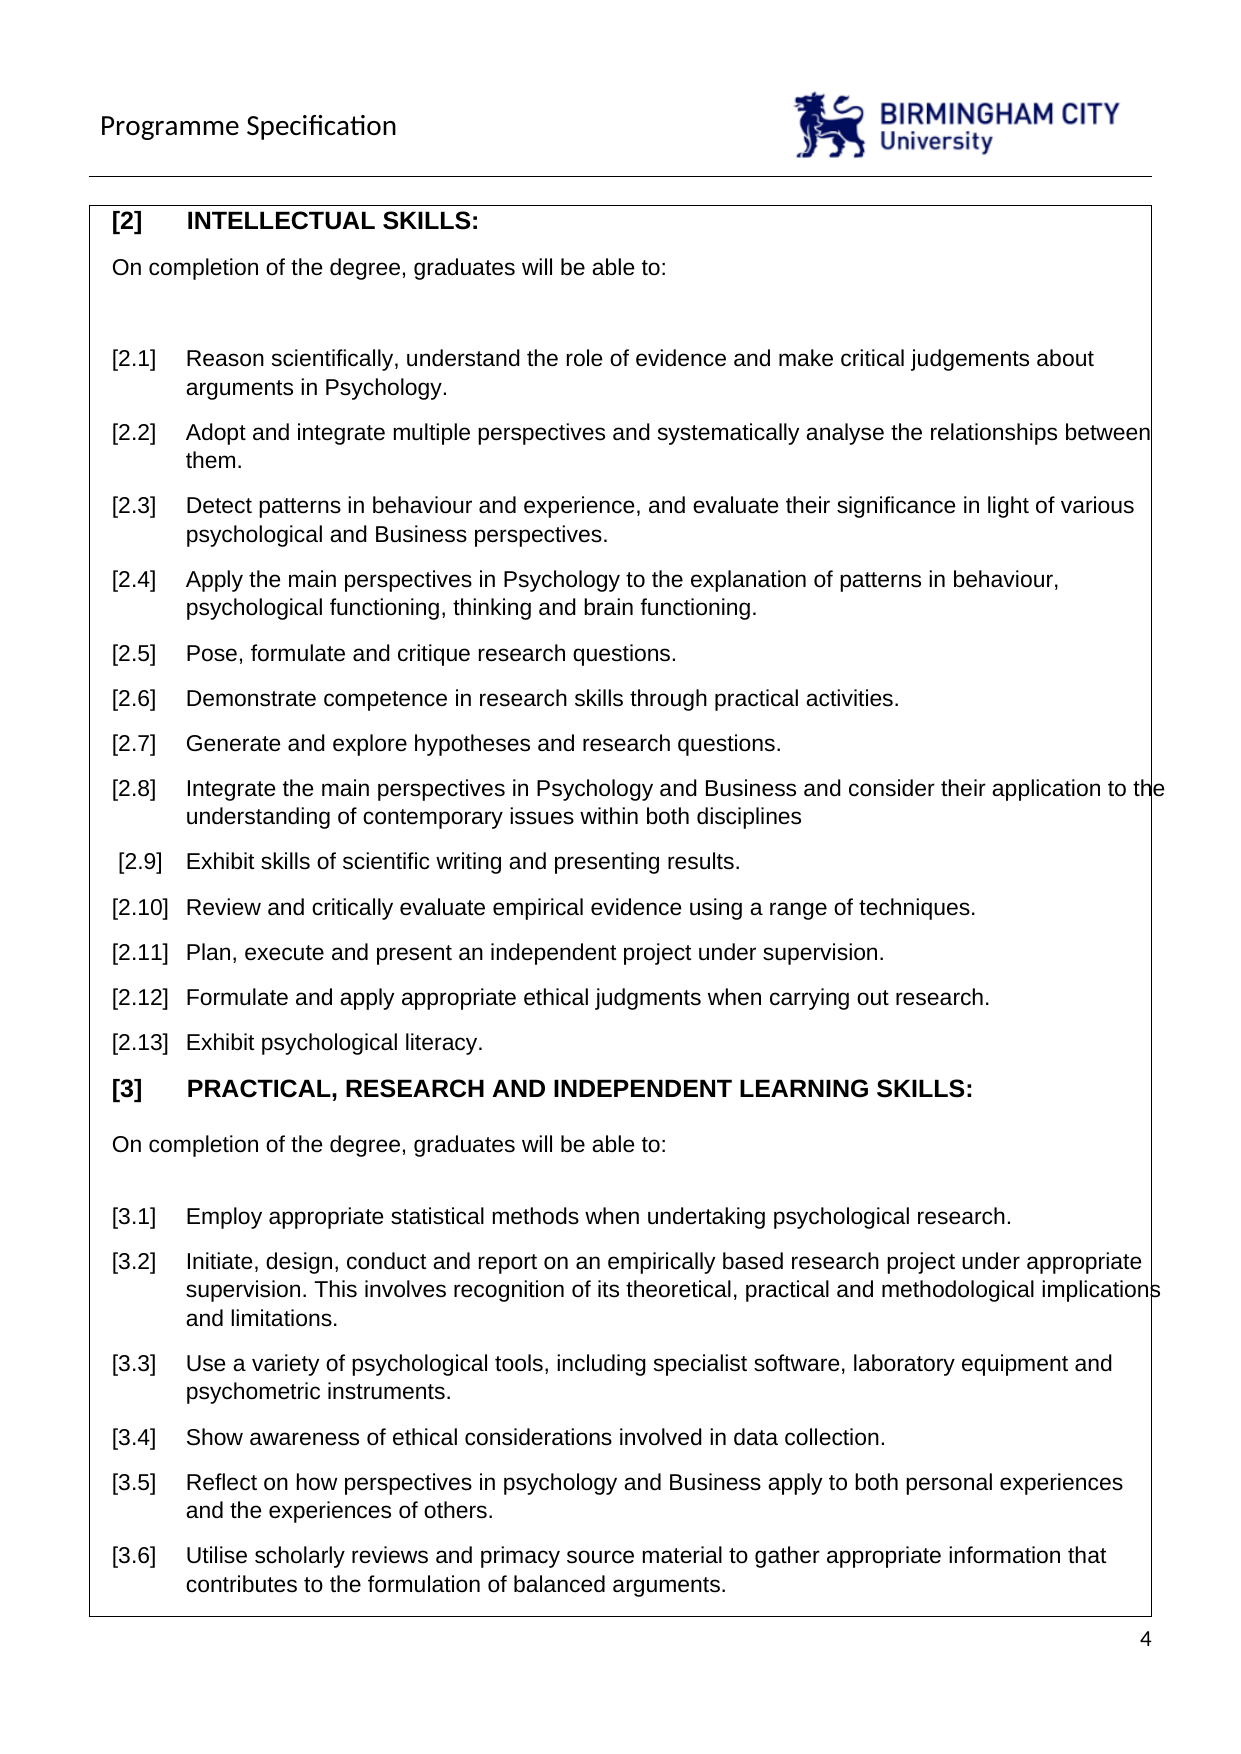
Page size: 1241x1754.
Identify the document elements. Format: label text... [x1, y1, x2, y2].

picture [772, 73, 1141, 176]
